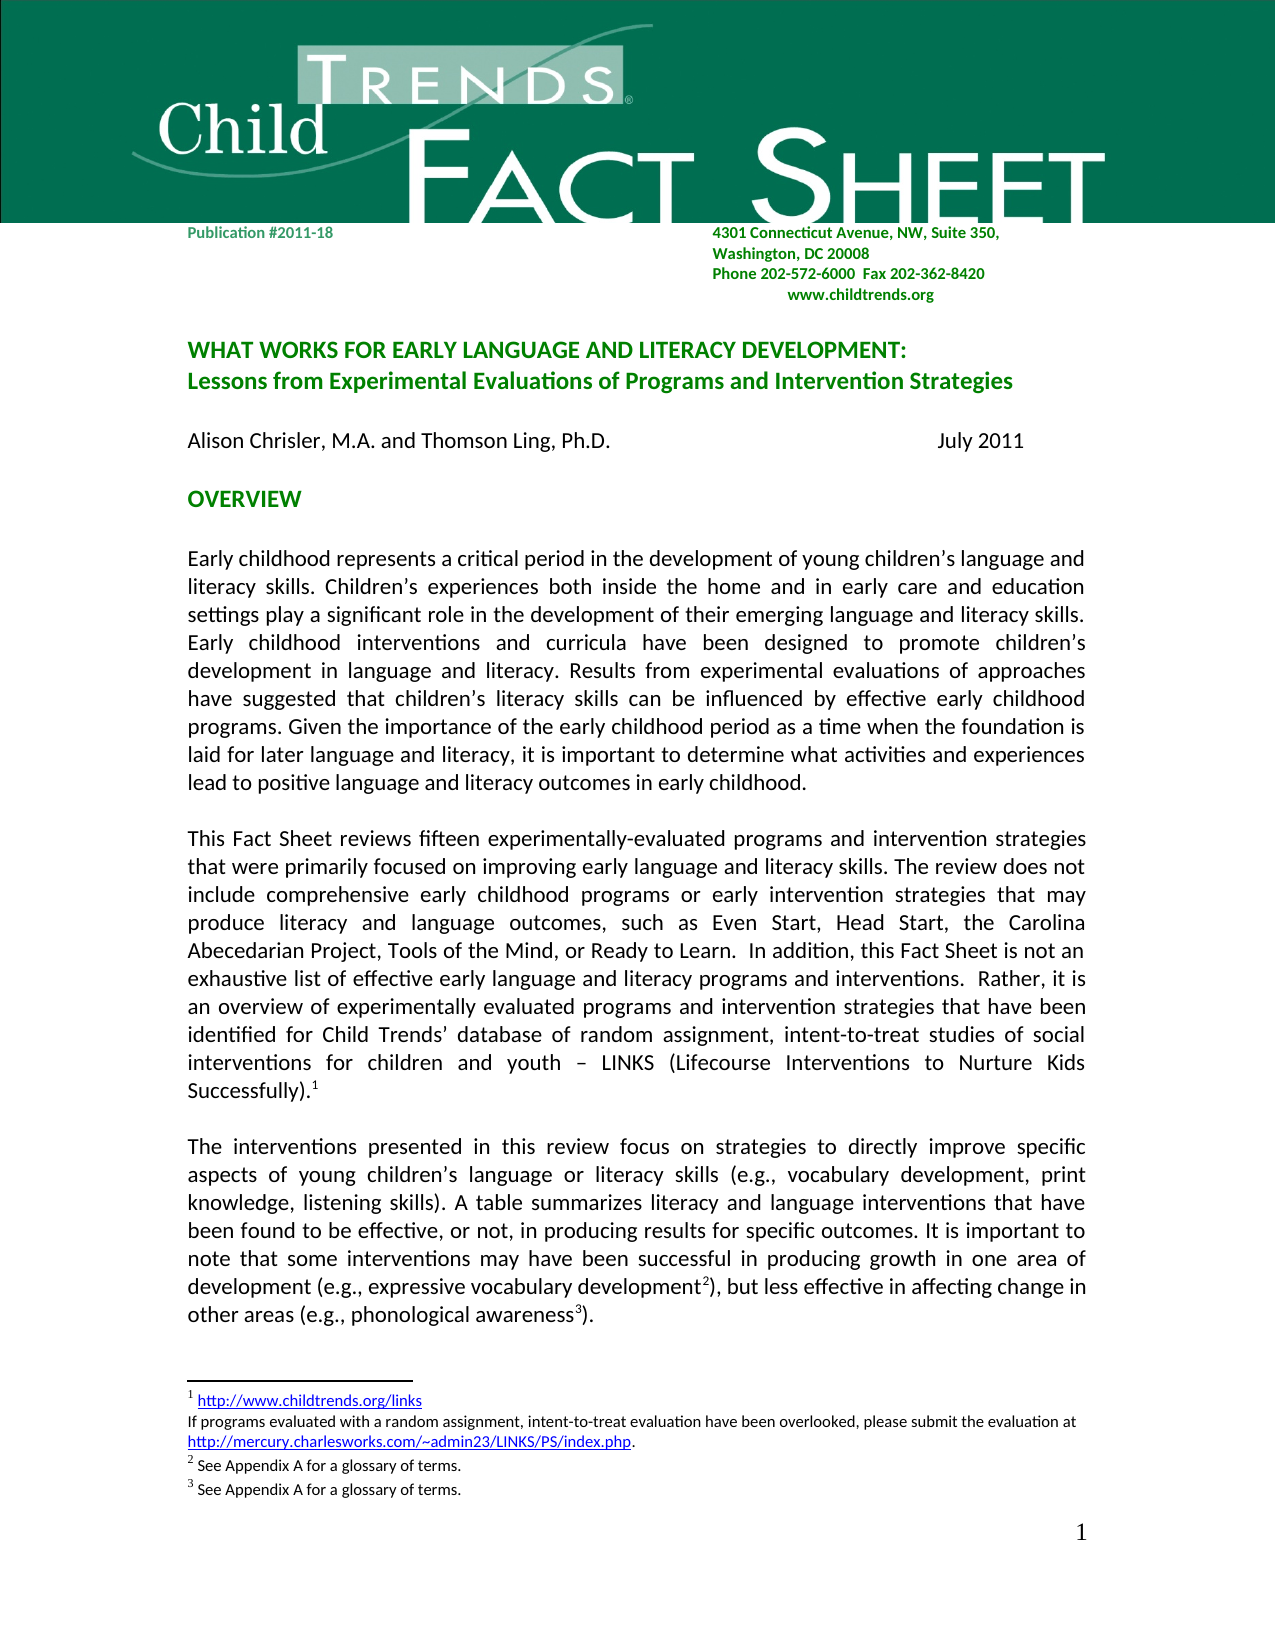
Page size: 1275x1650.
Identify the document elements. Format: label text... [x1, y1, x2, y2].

text Lessons from Experimental Evaluations of Programs and Intervention Strategies [187, 365, 1087, 396]
text Alison Chrisler, M.A. and Thomson Ling, Ph.D. July 2011 [187, 426, 1087, 454]
text Phone 202-572-6000 Fax 202-362-8420 www.childtrends.org [120, 263, 1087, 304]
text Early childhood represents a critical period in the development of young children’s language and literacy skills. Children’s experiences both inside the home and in early care and education settings play a significant role in the development of their emerging language and literacy skills. Early childhood interventions and curricula have been designed to promote children’s development in language and literacy. Results from experimental evaluations of approaches have suggested that children’s literacy skills can be influenced by effective early childhood programs. Given the importance of the early childhood period as a time when the foundation is laid for later language and literacy, it is important to determine what activities and experiences lead to positive language and literacy outcomes in early childhood. [187, 544, 1087, 796]
text WHAT WORKS FOR EARLY LANGUAGE AND LITERACY DEVELOPMENT: [187, 334, 1087, 365]
text The interventions presented in this review focus on strategies to directly improve specific aspects of young children’s language or literacy skills (e.g., vocabulary development, print knowledge, listening skills). A table summarizes literacy and language interventions that have been found to be effective, or not, in producing results for specific outcomes. It is important to note that some interventions may have been successful in producing growth in one area of development (e.g., expressive vocabulary development), but less effective in affecting change in other areas (e.g., phonological awareness). [187, 1132, 1087, 1328]
text This Fact Sheet reviews fifteen experimentally-evaluated programs and intervention strategies that were primarily focused on improving early language and literacy skills. The review does not include comprehensive early childhood programs or early intervention strategies that may produce literacy and language outcomes, such as Even Start, Head Start, the Carolina Abecedarian Project, Tools of the Mind, or Ready to Learn. In addition, this Fact Sheet is not an exhaustive list of effective early language and literacy programs and interventions. Rather, it is an overview of experimentally evaluated programs and intervention strategies that have been identified for Child Trends’ database of random assignment, intent-to-treat studies of social interventions for children and youth – LINKS (Lifecourse Interventions to Nurture Kids Successfully). [187, 824, 1087, 1104]
picture [0, 0, 1275, 223]
text OVERVIEW [187, 483, 1087, 513]
text Publication #2011-18 4301 Connecticut Avenue, NW, Suite 350, [187, 223, 1087, 243]
text Washington, DC 20008 [637, 243, 1087, 263]
